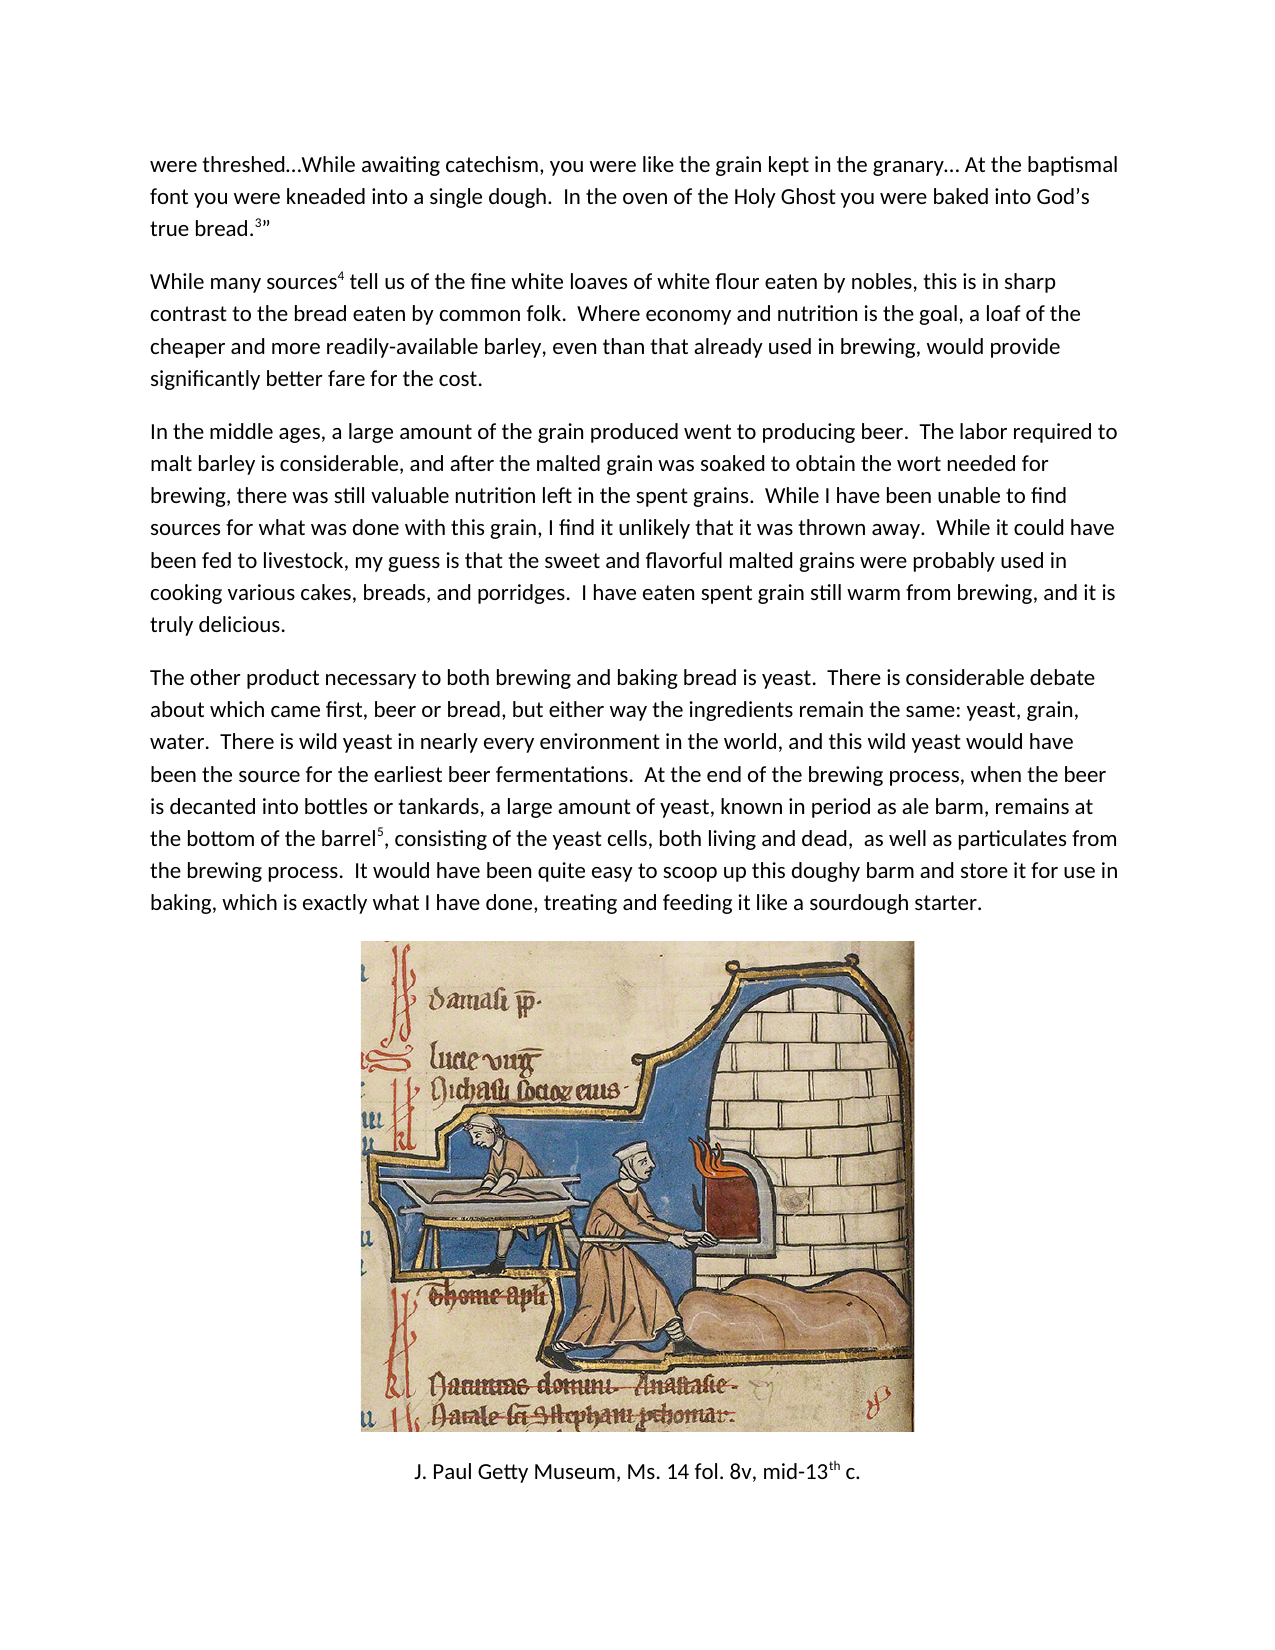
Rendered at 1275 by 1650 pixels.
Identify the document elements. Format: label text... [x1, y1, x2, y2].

picture [360, 941, 915, 1432]
text The other product necessary to both brewing and baking bread is yeast. There is considerable debate about which came first, beer or bread, but either way the ingredients remain the same: yeast, grain, water. There is wild yeast in nearly every environment in the world, and this wild yeast would have been the source for the earliest beer fermentations. At the end of the brewing process, when the beer is decanted into bottles or tankards, a large amount of yeast, known in period as ale barm, remains at the bottom of the barrel5, consisting of the yeast cells, both living and dead, as well as particulates from the brewing process. It would have been quite easy to scoop up this doughy barm and store it for use in baking, which is exactly what I have done, treating and feeding it like a sourdough starter. [150, 663, 1125, 916]
text J. Paul Getty Museum, Ms. 14 fol. 8v, mid-13th c. [150, 1457, 1125, 1485]
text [150, 150, 1125, 242]
text While many sources4 tell us of the fine white loaves of white flour eaten by nobles, this is in sharp contrast to the bread eaten by common folk. Where economy and nutrition is the goal, a loaf of the cheaper and more readily-available barley, even than that already used in brewing, would provide significantly better fare for the cost. [150, 267, 1125, 392]
text In the middle ages, a large amount of the grain produced went to producing beer. The labor required to malt barley is considerable, and after the malted grain was soaked to obtain the wort needed for brewing, there was still valuable nutrition left in the spent grains. While I have been unable to find sources for what was done with this grain, I find it unlikely that it was thrown away. While it could have been fed to livestock, my guess is that the sweet and flavorful malted grains were probably used in cooking various cakes, breads, and porridges. I have eaten spent grain still warm from brewing, and it is truly delicious. [150, 417, 1125, 638]
